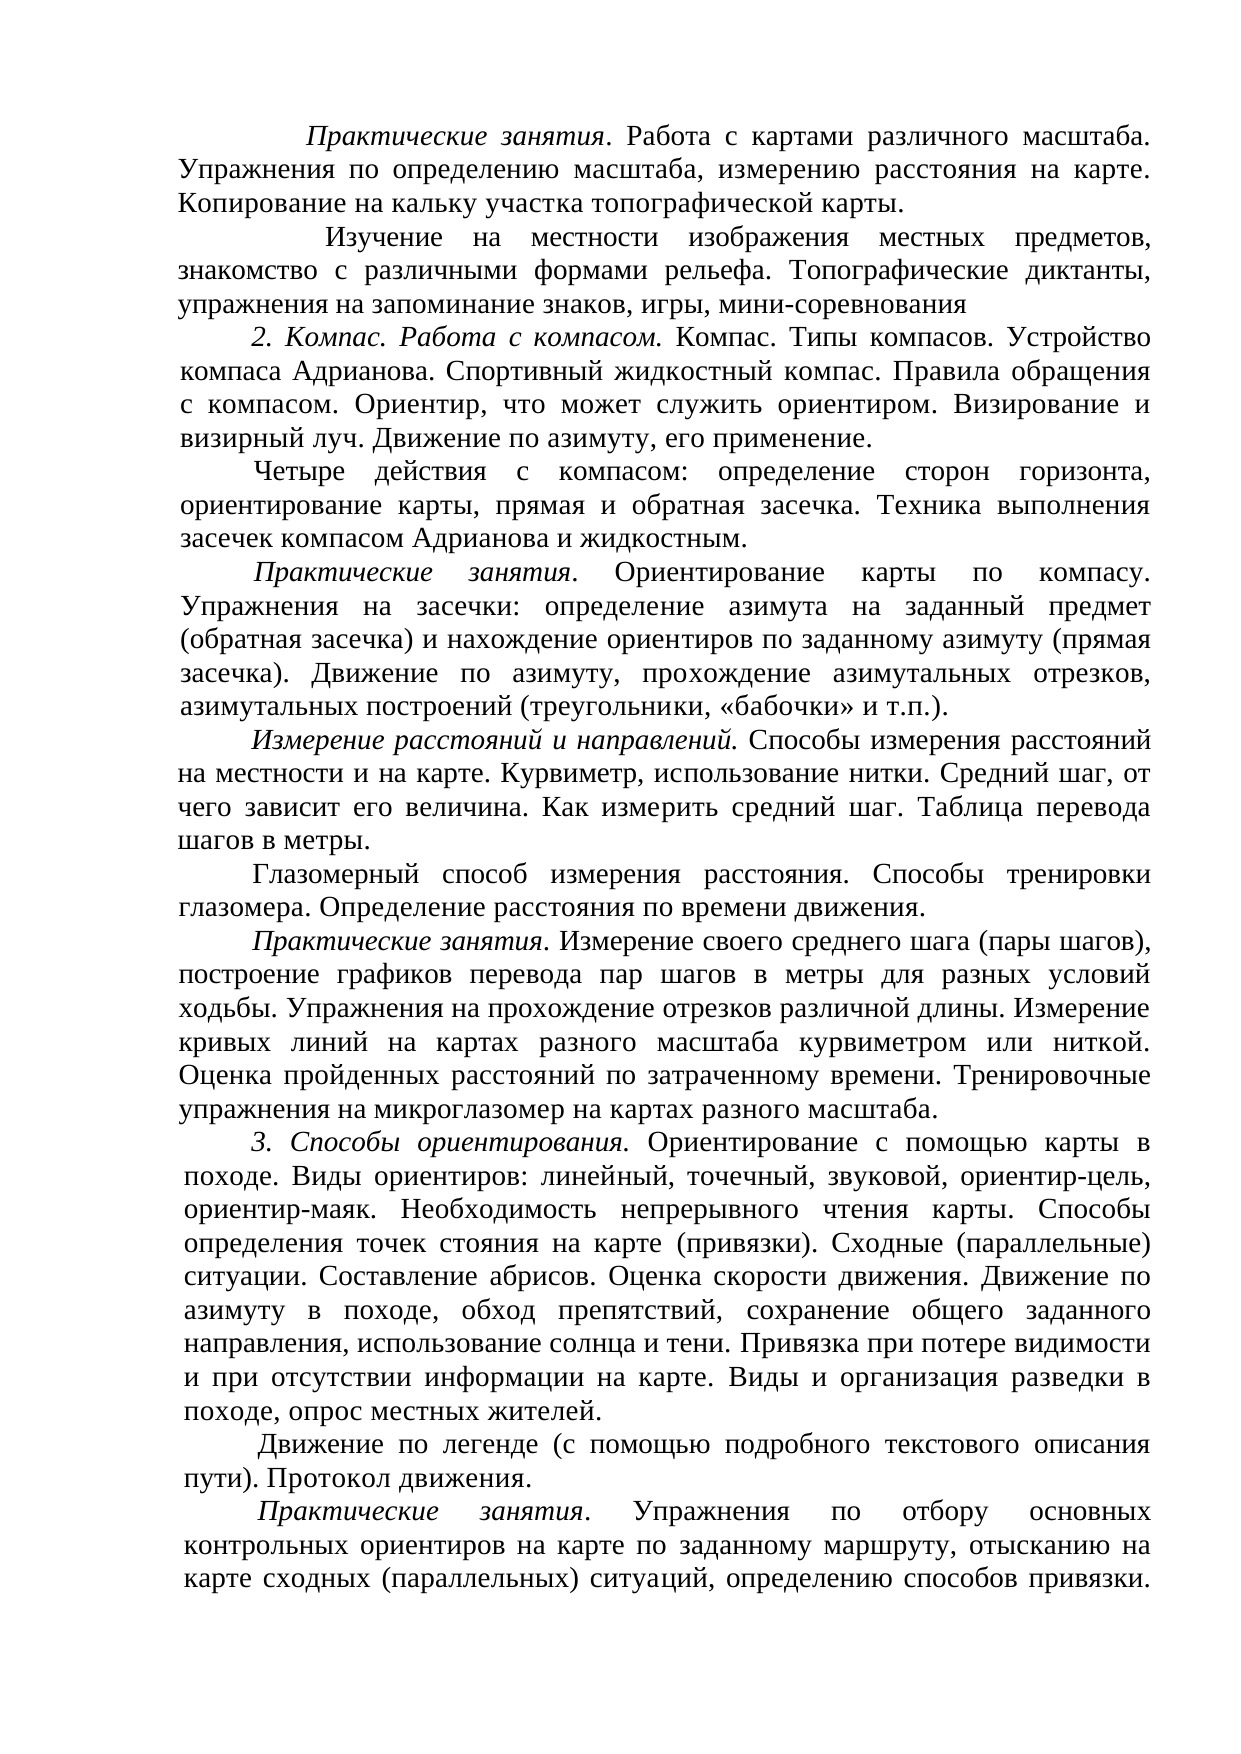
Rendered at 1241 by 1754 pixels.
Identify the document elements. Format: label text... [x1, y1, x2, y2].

text 3. Способы ориентирования. Ориентирование с помощью карты в походе. Виды ориентиров: линейный, точечный, звуковой, ориентир-цель, ориентир-маяк. Необходимость непрерывного чтения карты. Способы определения точек стояния на карте (привязки). Сходные (параллельные) ситуации. Составление абрисов. Оценка скорости движения. Движение по азимуту в походе, обход препятствий, сохранение общего заданного направления, использование солнца и тени. Привязка при потере видимости и при отсутствии информации на карте. Виды и организация разведки в походе, опрос местных жителей. [184, 1124, 1152, 1426]
text 2. Компас. Работа с компасом. Компас. Типы компасов. Устройство компаса Адрианова. Спортивный жидкостный компас. Правила обращения с компасом. Ориентир, что может служить ориентиром. Визирование и визирный луч. Движение по азимуту, его применение. [180, 319, 1152, 453]
text Четыре действия с компасом: определение сторон горизонта, ориентирование карты, прямая и обратная засечка. Техника выполнения засечек компасом Адрианова и жидкостным. [180, 453, 1152, 554]
text Движение по легенде (с помощью подробного текстового описания пути). Протокол движения. [184, 1426, 1152, 1493]
text Практические занятия. Измерение своего среднего шага (пары шагов), построение графиков перевода пар шагов в метры для разных условий ходьбы. Упражнения на прохождение отрезков различной длины. Измерение кривых линий на картах разного масштаба курвиметром или ниткой. Оценка пройденных расстояний по затраченному времени. Тренировочные упражнения на микроглазомер на картах разного масштаба. [178, 923, 1152, 1124]
text Изучение на местности изображения местных предметов, знакомство с различными формами рельефа. Топографические диктанты, упражнения на запоминание знаков, игры, мини-соревнования [177, 219, 1152, 319]
text Практические занятия. Работа с картами различного масштаба. Упражнения по определению масштаба, измерению расстояния на карте. Копирование на кальку участка топографической карты. [177, 118, 1152, 219]
text Глазомерный способ измерения расстояния. Способы тренировки глазомера. Определение расстояния по времени движения. [178, 856, 1152, 923]
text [184, 1493, 1152, 1594]
text Практические занятия. Ориентирование карты по компасу. Упражнения на засечки: определение азимута на заданный предмет (обратная засечка) и нахождение ориентиров по заданному азимуту (прямая засечка). Движение по азимуту, прохождение азимутальных отрезков, азимутальных построений (треугольники, «бабочки» и т.п.). [180, 554, 1152, 722]
text Измерение расстояний и направлений. Способы измерения расстояний на местности и на карте. Курвиметр, использование нитки. Средний шаг, от чего зависит его величина. Как измерить средний шаг. Таблица перевода шагов в метры. [177, 722, 1152, 856]
